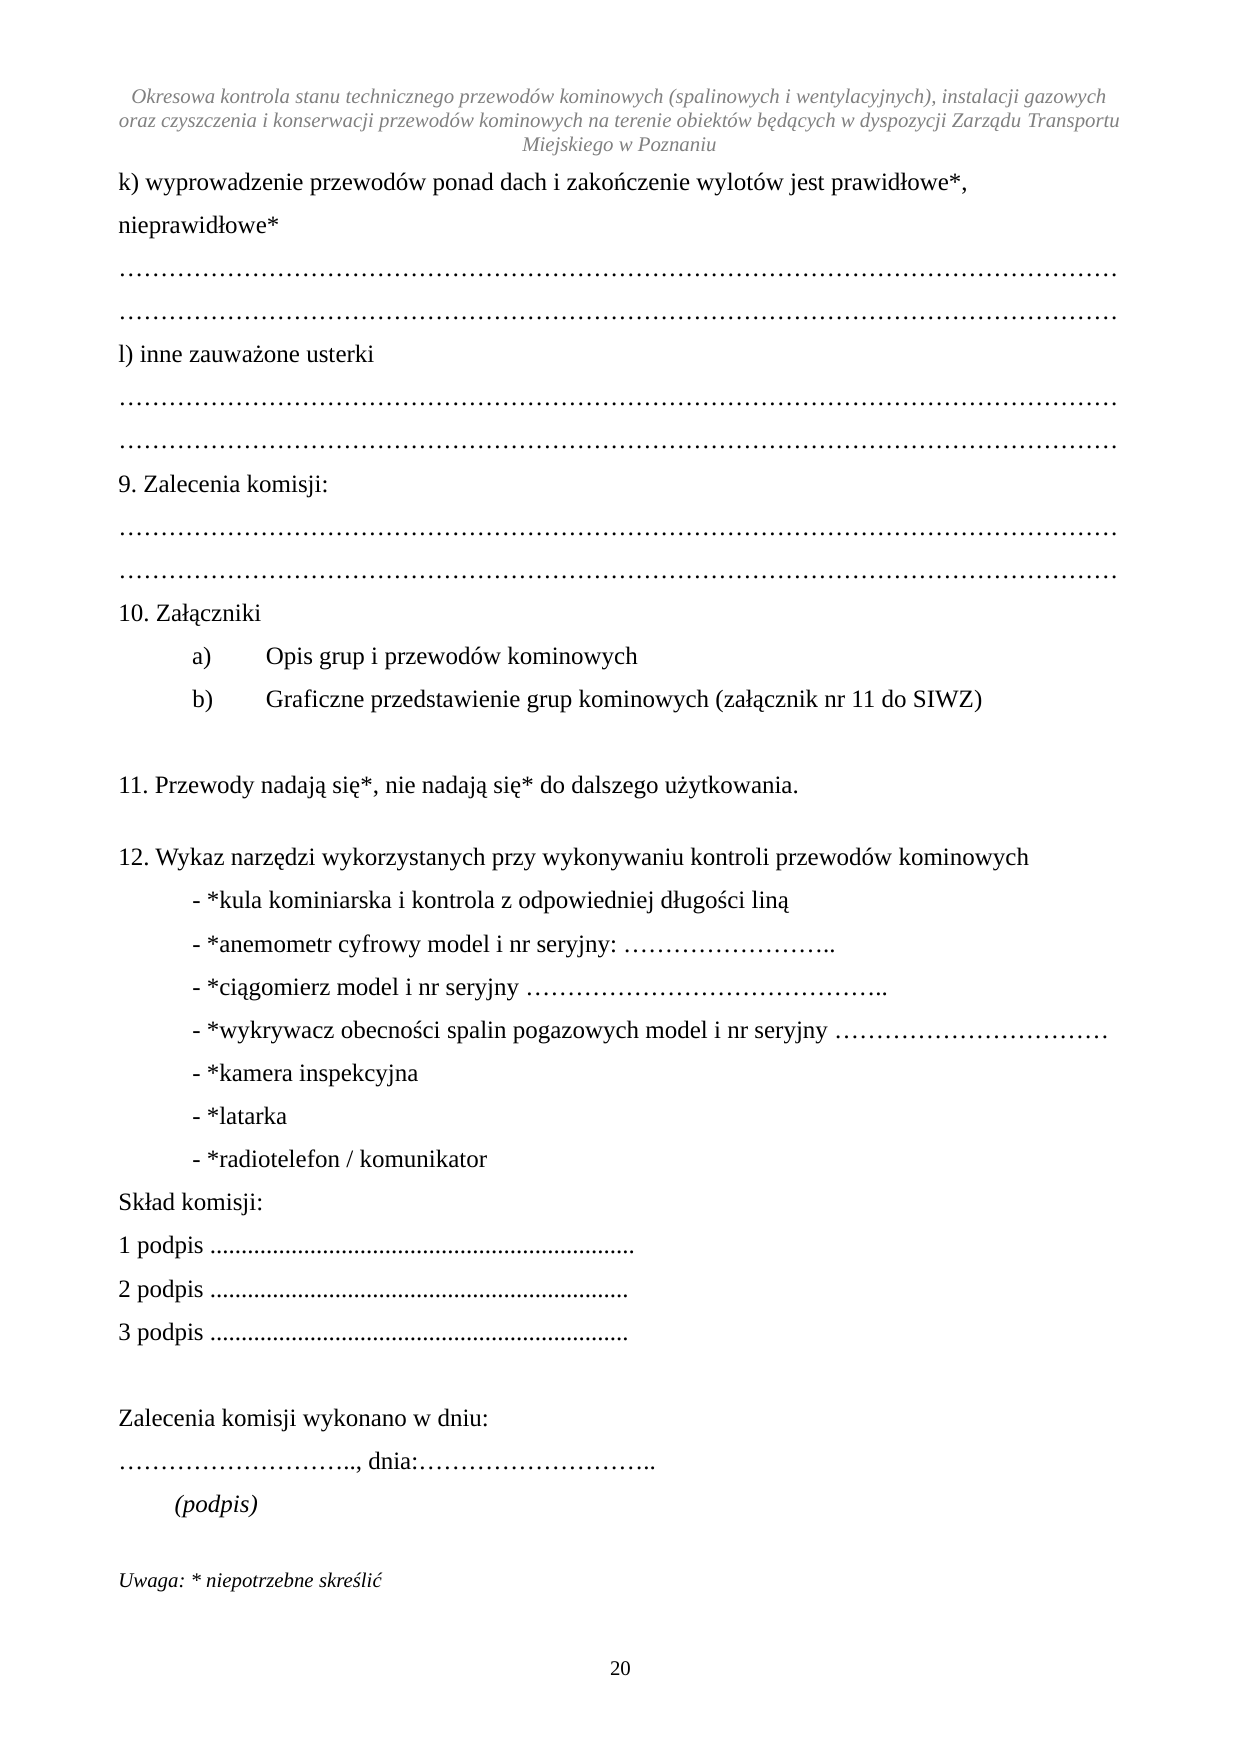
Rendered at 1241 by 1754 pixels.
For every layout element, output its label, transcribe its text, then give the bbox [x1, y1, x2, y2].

text 1 podpis .................................................................... [118, 1231, 1122, 1259]
text ……………………….., dnia:……………………….. [118, 1446, 1122, 1475]
text Skład komisji: [118, 1187, 1122, 1216]
text - *kamera inspekcyjna [118, 1058, 1122, 1087]
text 11. Przewody nadają się*, nie nadają się* do dalszego użytkowania. [118, 771, 1122, 799]
text b) Graficzne przedstawienie grup kominowych (załącznik nr 11 do SIWZ) [118, 684, 1122, 713]
text 9. Zalecenia komisji: [118, 469, 1122, 497]
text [118, 253, 1122, 325]
text l) inne zauważone usterki [118, 339, 1122, 368]
text - *radiotelefon / komunikator [118, 1144, 1122, 1173]
text (podpis) [118, 1489, 1122, 1518]
text Uwaga: * niepotrzebne skreślić [118, 1568, 1122, 1592]
text 10. Załączniki [118, 598, 1122, 627]
text - *kula kominiarska i kontrola z odpowiedniej długości liną [118, 886, 1122, 914]
text 2 podpis ................................................................... [118, 1274, 1122, 1302]
text - *wykrywacz obecności spalin pogazowych model i nr seryjny …………………………… [118, 1015, 1122, 1044]
text 3 podpis ................................................................... [118, 1317, 1122, 1346]
text - *anemometr cyfrowy model i nr seryjny: …………………….. [118, 929, 1122, 957]
text - *latarka [118, 1101, 1122, 1130]
text 12. Wykaz narzędzi wykorzystanych przy wykonywaniu kontroli przewodów kominowych [118, 842, 1122, 871]
text a) Opis grup i przewodów kominowych [118, 641, 1122, 670]
text …………………………………………………………………………………………………………………………………………………………………………………………………………………… [118, 382, 1122, 454]
text …………………………………………………………………………………………………………………………………………………………………………………………………………………… [118, 512, 1122, 584]
text - *ciągomierz model i nr seryjny …………………………………….. [118, 972, 1122, 1001]
text Zalecenia komisji wykonano w dniu: [118, 1403, 1122, 1432]
text k) wyprowadzenie przewodów ponad dach i zakończenie wylotów jest prawidłowe*, nieprawidłowe* [118, 167, 1122, 239]
